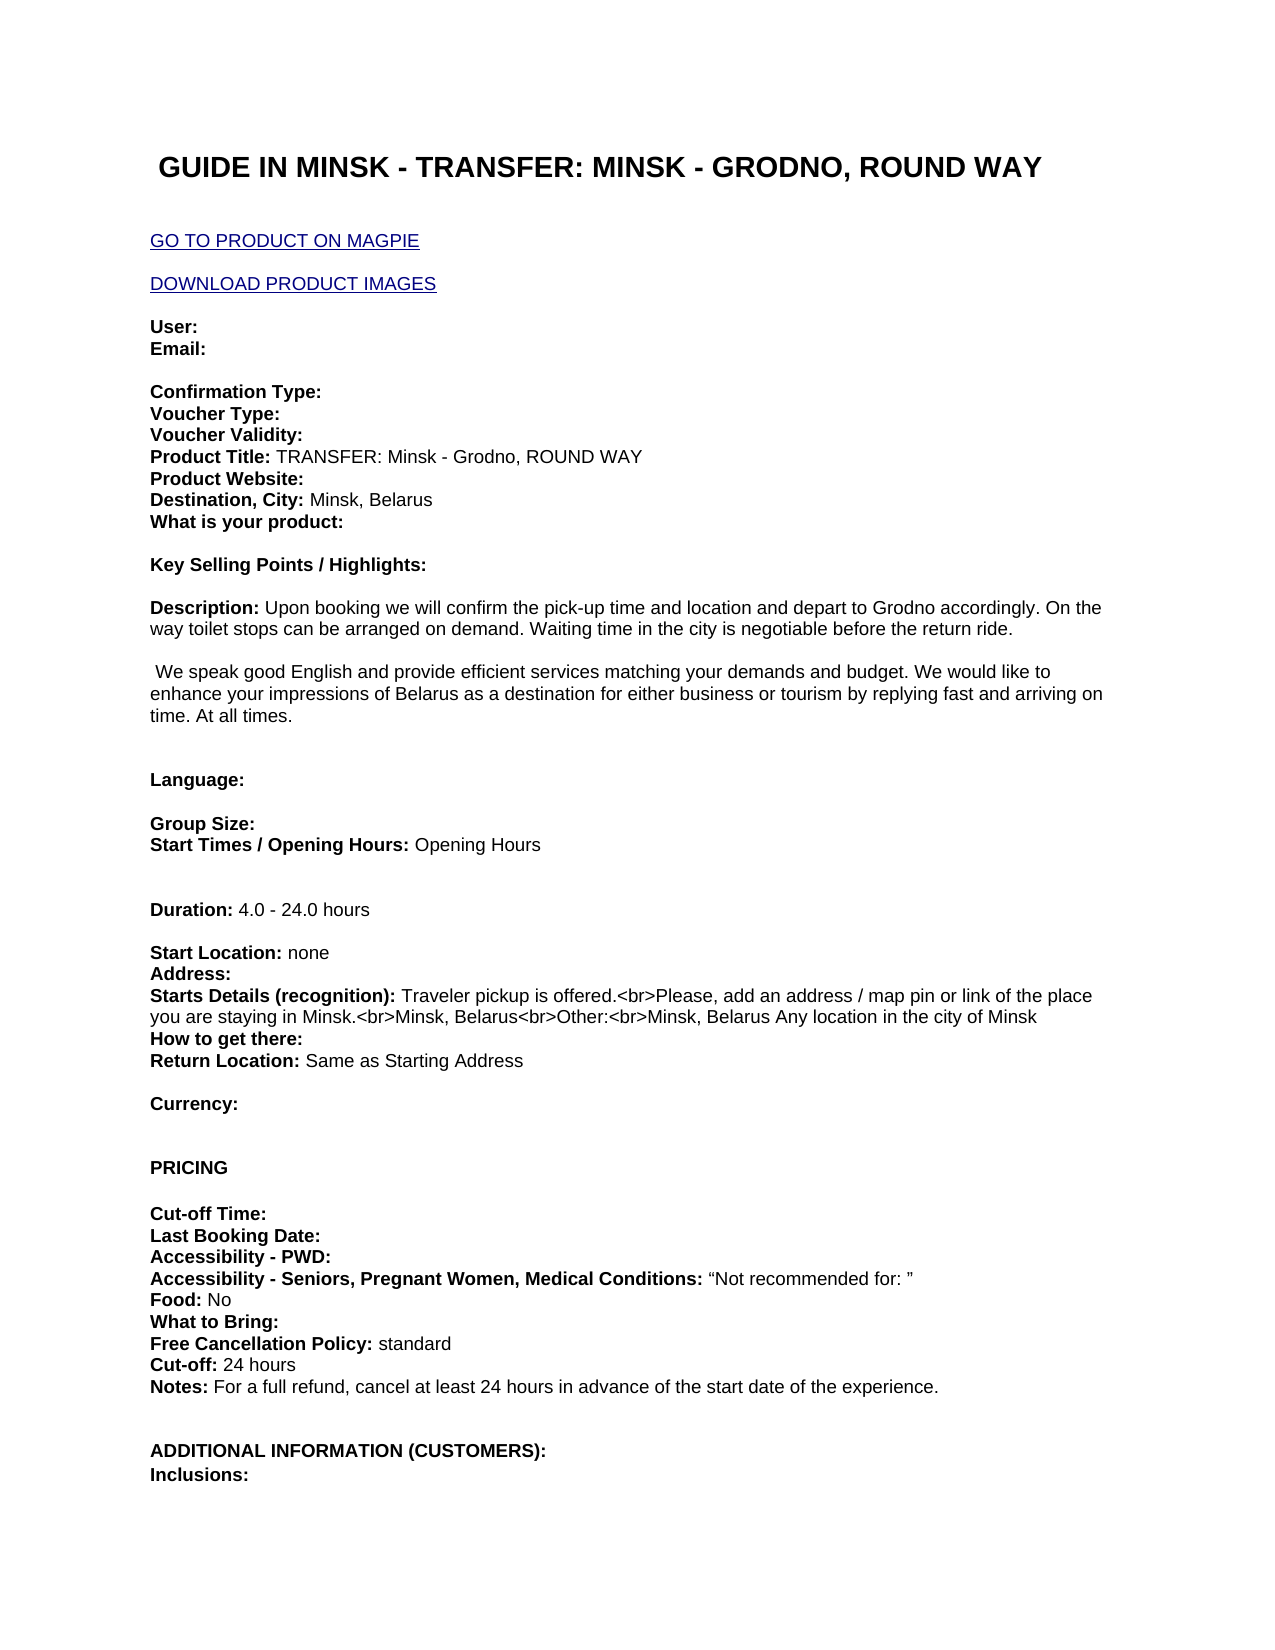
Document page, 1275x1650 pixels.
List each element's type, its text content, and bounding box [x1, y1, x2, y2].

text What to Bring: [150, 1311, 1125, 1332]
text Currency: [150, 1093, 1125, 1114]
subtitle Additional Information (Customers): [150, 1439, 1125, 1461]
text Language: [150, 769, 1125, 791]
text Group Size: [150, 812, 1125, 834]
subtitle Guide in Minsk - TRANSFER: Minsk - Grodno, ROUND WAY [150, 150, 1125, 183]
text What is your product: [150, 510, 1125, 532]
text Notes: For a full refund, cancel at least 24 hours in advance of the start date of the experience. [150, 1375, 1125, 1397]
text User: [150, 316, 1125, 338]
text We speak good English and provide efficient services matching your demands and budget. We would like to enhance your impressions of Belarus as a destination for either business or tourism by replying fast and arriving on time. At all times. [150, 661, 1125, 726]
text Voucher Type: [150, 403, 1125, 424]
text Inclusions: [150, 1464, 1125, 1486]
text GO TO PRODUCT ON MAGPIE [150, 230, 1125, 252]
text Description: Upon booking we will confirm the pick-up time and location and depart to Grodno accordingly. On the way toilet stops can be arranged on demand. Waiting time in the city is negotiable before the return ride. [150, 597, 1125, 640]
text Voucher Validity: [150, 424, 1125, 446]
text Cut-off: 24 hours [150, 1354, 1125, 1375]
subtitle Pricing [150, 1157, 1125, 1178]
text Accessibility - PWD: [150, 1246, 1125, 1268]
text Start Times / Opening Hours: Opening Hours [150, 834, 1125, 855]
text Product Title: TRANSFER: Minsk - Grodno, ROUND WAY [150, 446, 1125, 467]
text Cut-off Time: [150, 1203, 1125, 1224]
text Key Selling Points / Highlights: [150, 553, 1125, 575]
text Return Location: Same as Starting Address [150, 1049, 1125, 1071]
text Start Location: none [150, 942, 1125, 963]
text Email: [150, 338, 1125, 359]
text Accessibility - Seniors, Pregnant Women, Medical Conditions: “Not recommended for: ” [150, 1268, 1125, 1289]
text Food: No [150, 1289, 1125, 1311]
text Duration: 4.0 - 24.0 hours [150, 898, 1125, 920]
text Destination, City: Minsk, Belarus [150, 489, 1125, 510]
text Starts Details (recognition): Traveler pickup is offered.<br>Please, add an address / map pin or link of the place you are staying in Minsk.<br>Minsk, Belarus<br>Other:<br>Minsk, Belarus Any location in the city of Minsk [150, 985, 1125, 1028]
text DOWNLOAD PRODUCT IMAGES [150, 273, 1125, 295]
text Confirmation Type: [150, 381, 1125, 403]
text Product Website: [150, 467, 1125, 489]
text How to get there: [150, 1028, 1125, 1049]
text Address: [150, 963, 1125, 985]
text Last Booking Date: [150, 1224, 1125, 1246]
text Free Cancellation Policy: standard [150, 1332, 1125, 1354]
